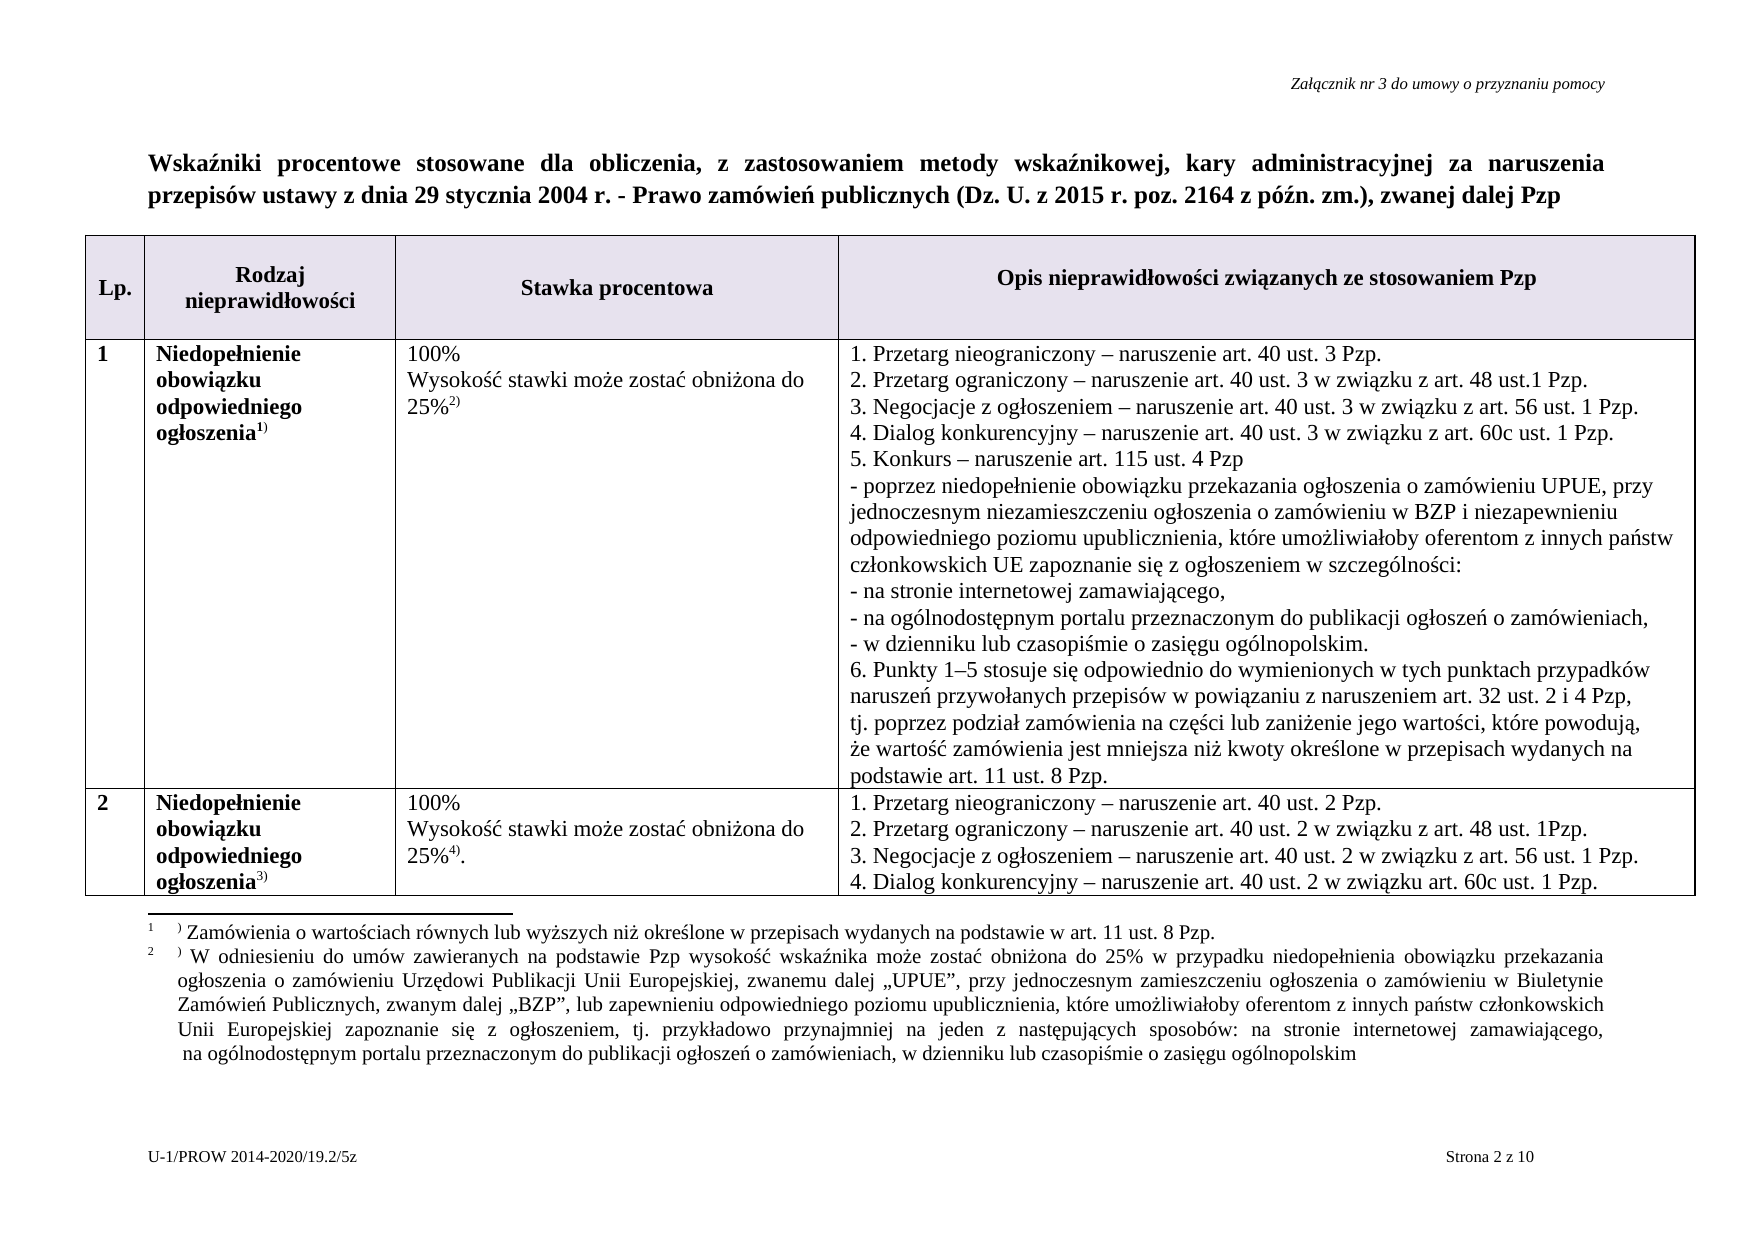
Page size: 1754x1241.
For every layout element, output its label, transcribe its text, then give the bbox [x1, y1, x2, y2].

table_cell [145, 789, 395, 894]
table_cell 1. Przetarg nieograniczony – naruszenie art. 40 ust. 3 Pzp. 2. Przetarg ograniczony – naruszenie art. 40 ust. 3 w związku z art. 48 ust.1 Pzp. 3. Negocjacje z ogłoszeniem – naruszenie art. 40 ust. 3 w związku z art. 56 ust. 1 Pzp. 4. Dialog konkurencyjny – naruszenie art. 40 ust. 3 w związku z art. 60c ust. 1 Pzp. 5. Konkurs – naruszenie art. 115 ust. 4 Pzp - poprzez niedopełnienie obowiązku przekazania ogłoszenia o zamówieniu UPUE, przy jednoczesnym niezamieszczeniu ogłoszenia o zamówieniu w BZP i niezapewnieniu odpowiedniego poziomu upublicznienia, które umożliwiałoby oferentom z innych państw członkowskich UE zapoznanie się z ogłoszeniem w szczególności: - na stronie internetowej zamawiającego, - na ogólnodostępnym portalu przeznaczonym do publikacji ogłoszeń o zamówieniach, - w dzienniku lub czasopiśmie o zasięgu ogólnopolskim. 6. Punkty 1–5 stosuje się odpowiednio do wymienionych w tych punktach przypadków naruszeń przywołanych przepisów w powiązaniu z naruszeniem art. 32 ust. 2 i 4 Pzp, tj. poprzez podział zamówienia na części lub zaniżenie jego wartości, które powodują, że wartość zamówienia jest mniejsza niż kwoty określone w przepisach wydanych na podstawie art. 11 ust. 8 Pzp. [839, 340, 1694, 788]
text Wskaźniki procentowe stosowane dla obliczenia, z zastosowaniem metody wskaźnikowej, kary administracyjnej za naruszenia przepisów ustawy z dnia 29 stycznia 2004 r. - Prawo zamówień publicznych (Dz. U. z 2015 r. poz. 2164 z późn. zm.), zwanej dalej Pzp [148, 148, 1606, 209]
table_header Opis nieprawidłowości związanych ze stosowaniem Pzp [839, 236, 1694, 339]
table_cell 100% Wysokość stawki może zostać obniżona do 25%) [396, 340, 838, 788]
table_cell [396, 789, 838, 894]
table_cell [839, 789, 1694, 894]
table_cell Niedopełnienie obowiązku odpowiedniego ogłoszenia) [145, 340, 395, 788]
table_header Lp. [86, 236, 144, 339]
table_cell 1 [86, 340, 144, 788]
table_cell 2 [86, 789, 144, 894]
table_header Stawka procentowa [396, 236, 838, 339]
table_header Rodzaj nieprawidłowości [145, 236, 395, 339]
